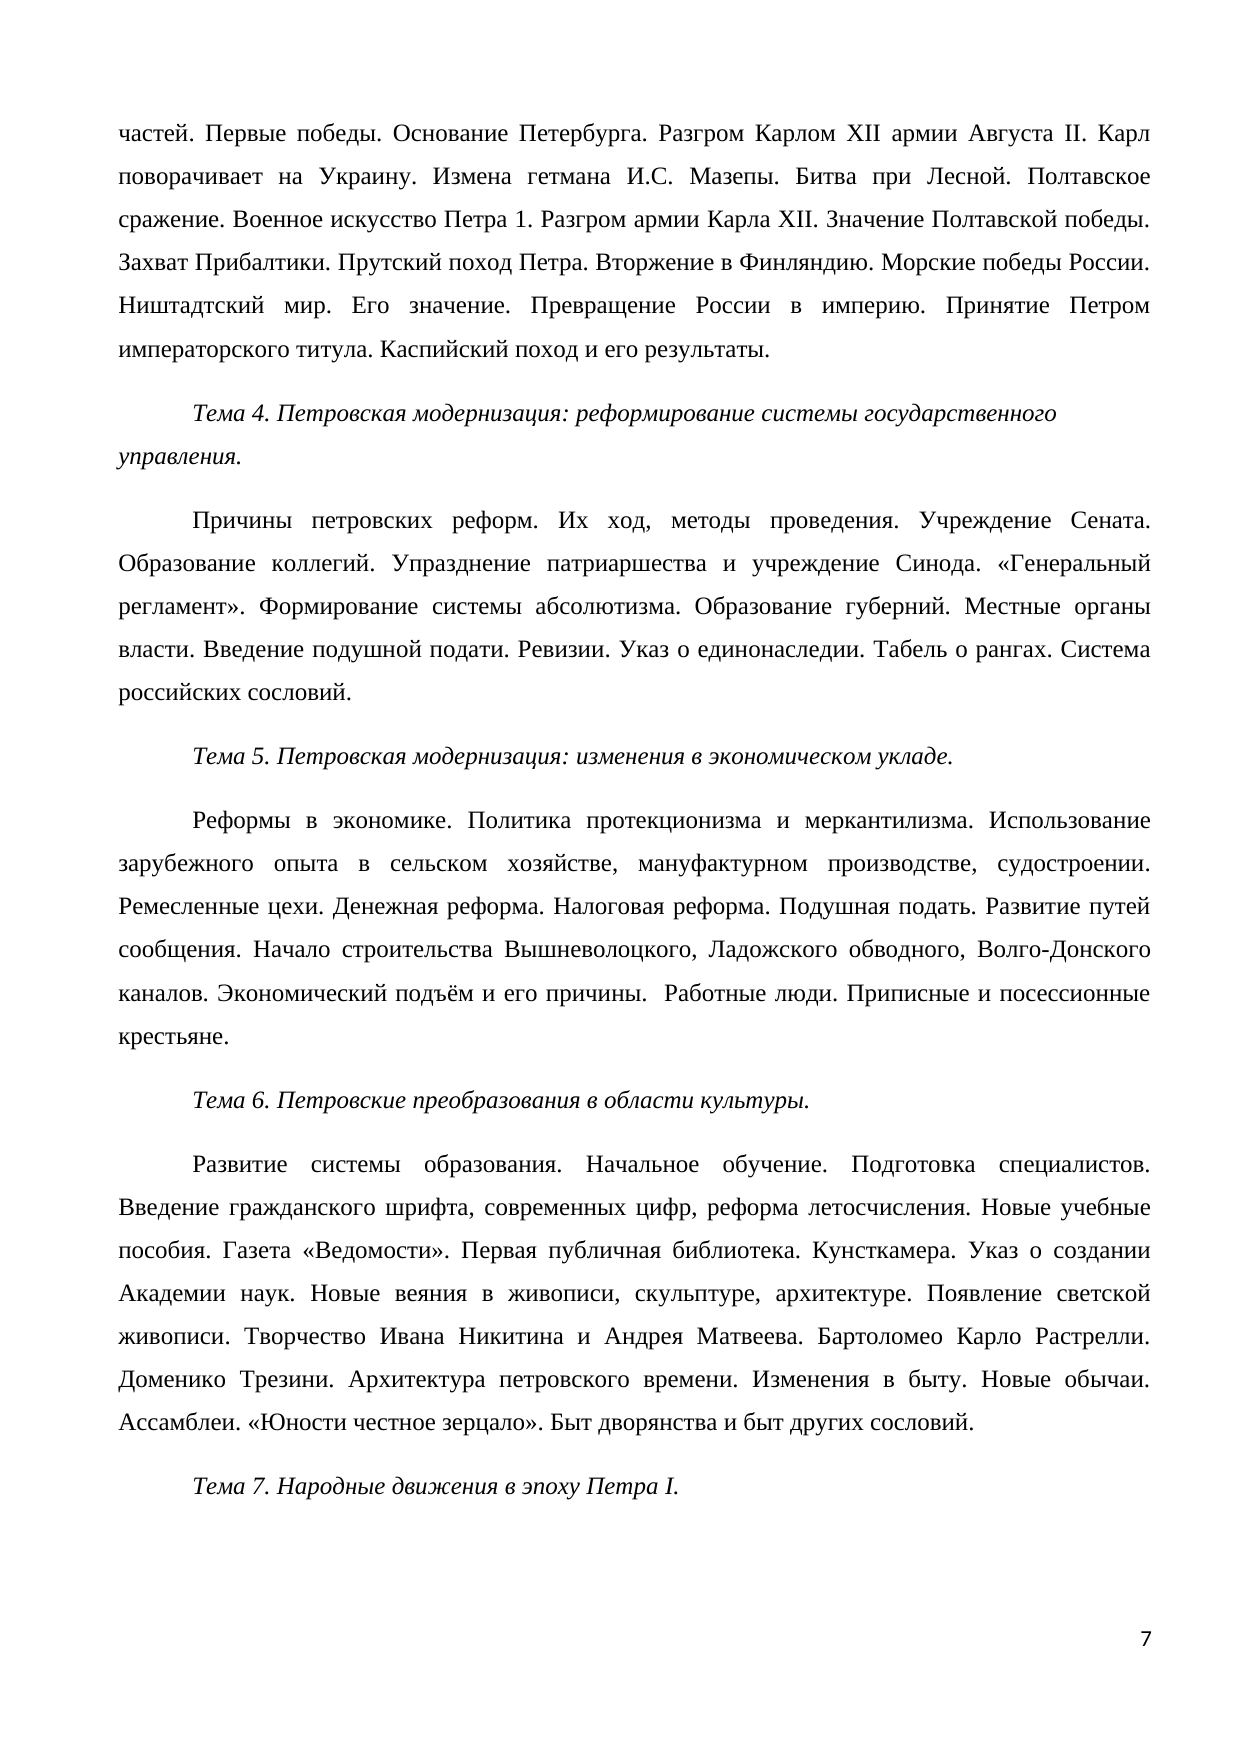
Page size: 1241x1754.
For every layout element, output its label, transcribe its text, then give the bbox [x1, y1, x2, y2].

text Тема 4. Петровская модернизация: реформирование системы государственного управления. [118, 398, 1152, 469]
text Тема 6. Петровские преобразования в области культуры. [118, 1085, 1152, 1113]
text Причины петровских реформ. Их ход, методы проведения. Учреждение Сената. Образование коллегий. Упразднение патриаршества и учреждение Синода. «Генеральный регламент». Формирование системы абсолютизма. Образование губерний. Местные органы власти. Введение подушной подати. Ревизии. Указ о единонаследии. Табель о рангах. Система российских сословий. [118, 505, 1152, 706]
text Реформы в экономике. Политика протекционизма и меркантилизма. Использование зарубежного опыта в сельском хозяйстве, мануфактурном производстве, судостроении. Ремесленные цехи. Денежная реформа. Налоговая реформа. Подушная подать. Развитие путей сообщения. Начало строительства Вышневолоцкого, Ладожского обводного, Волго-Донского каналов. Экономический подъём и его причины. Работные люди. Приписные и посессионные крестьяне. [118, 805, 1152, 1049]
text Тема 5. Петровская модернизация: изменения в экономическом укладе. [118, 741, 1152, 770]
text Развитие системы образования. Начальное обучение. Подготовка специалистов. Введение гражданского шрифта, современных цифр, реформа летосчисления. Новые учебные пособия. Газета «Ведомости». Первая публичная библиотека. Кунсткамера. Указ о создании Академии наук. Новые веяния в живописи, скульптуре, архитектуре. Появление светской живописи. Творчество Ивана Никитина и Андрея Матвеева. Бартоломео Карло Растрелли. Доменико Трезини. Архитектура петровского времени. Изменения в быту. Новые обычаи. Ассамблеи. «Юности честное зерцало». Быт дворянства и быт других сословий. [118, 1149, 1152, 1436]
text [118, 118, 1152, 362]
text Тема 7. Народные движения в эпоху Петра I. [118, 1471, 1152, 1500]
